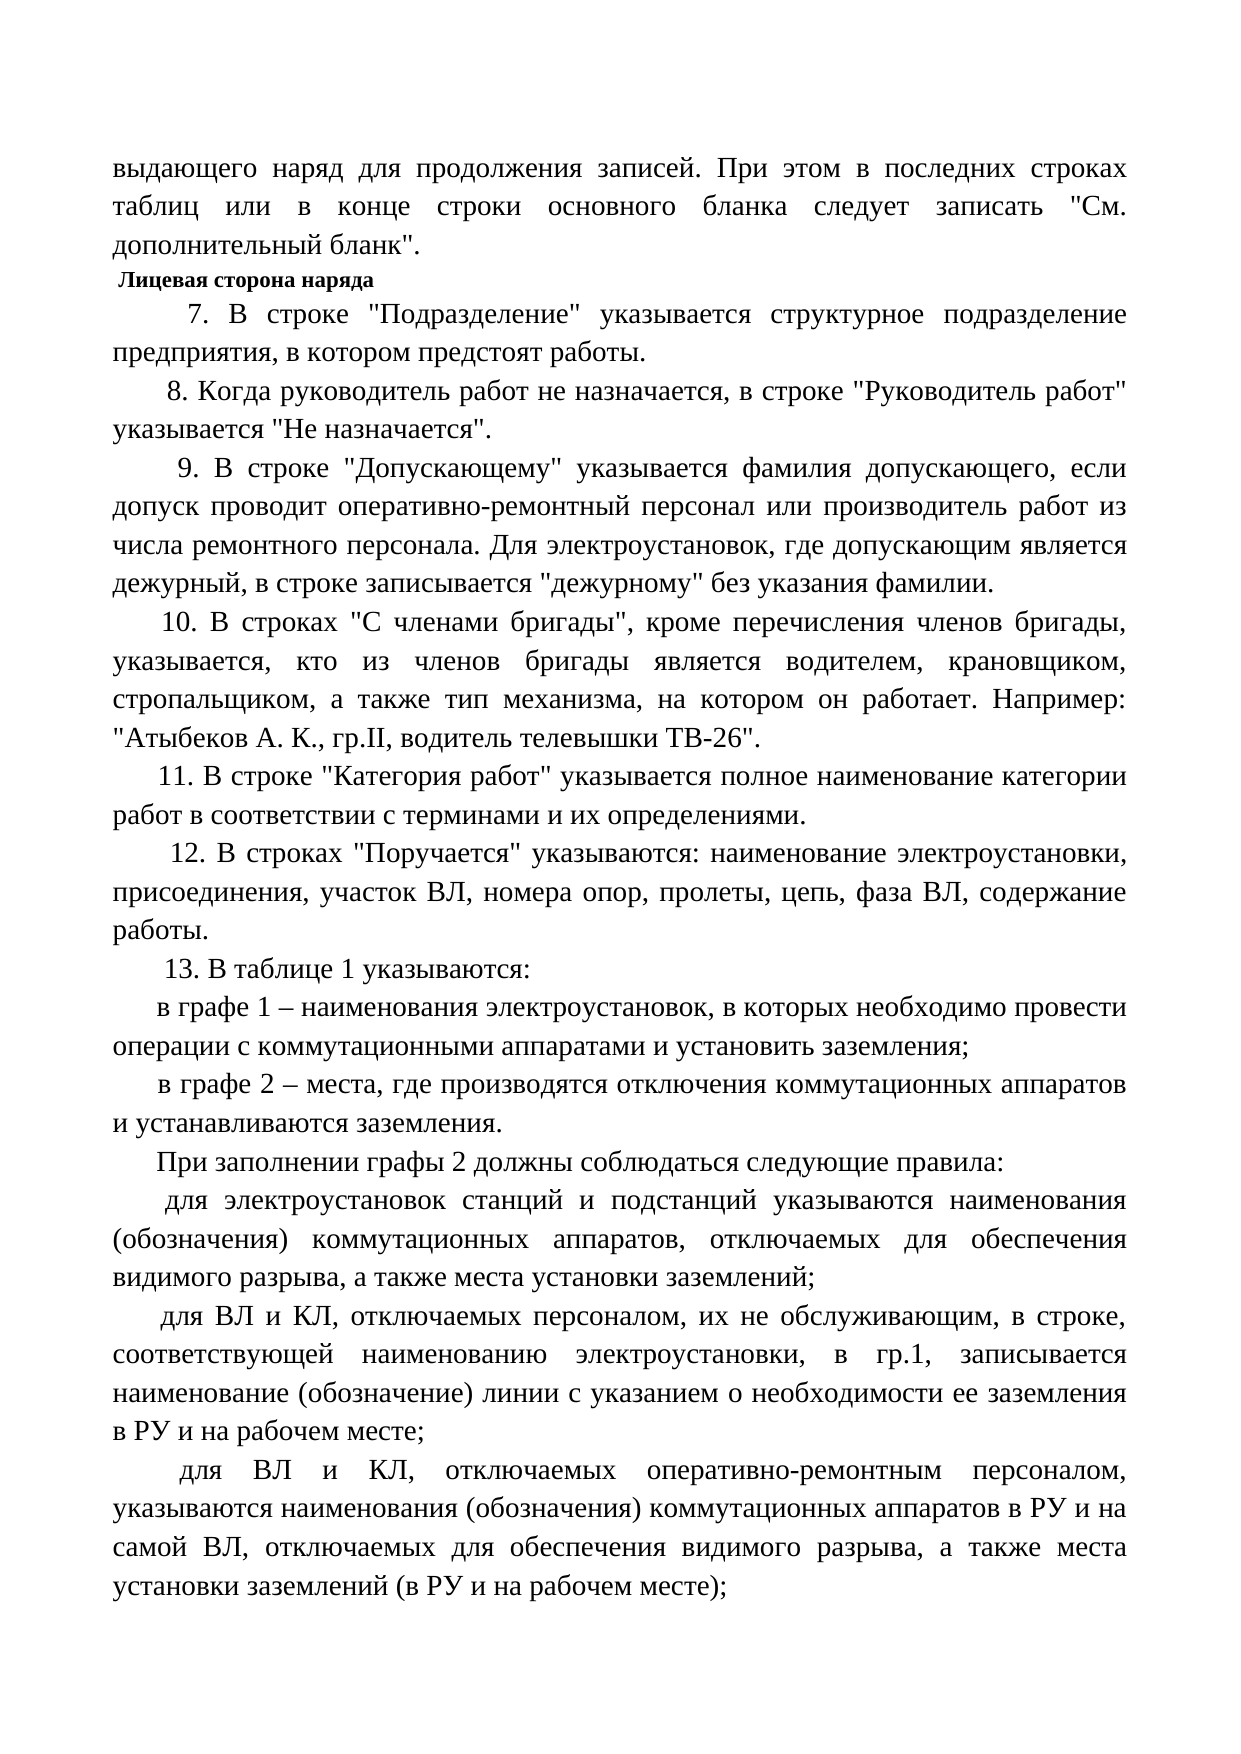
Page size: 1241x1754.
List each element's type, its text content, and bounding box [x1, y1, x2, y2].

text 11. В строке "Категория работ" указывается полное наименование категории работ в соответствии с терминами и их определениями. [112, 758, 1128, 830]
text При заполнении графы 2 должны соблюдаться следующие правила: [112, 1144, 1128, 1177]
text 10. В строках "С членами бригады", кроме перечисления членов бригады, указывается, кто из членов бригады является водителем, крановщиком, стропальщиком, а также тип механизма, на котором он работает. Например: "Атыбеков А. К., гр.II, водитель телевышки ТВ-26". [112, 604, 1128, 753]
text 9. В строке "Допускающему" указывается фамилия допускающего, если допуск проводит оперативно-ремонтный персонал или производитель работ из числа ремонтного персонала. Для электроустановок, где допускающим является дежурный, в строке записывается "дежурному" без указания фамилии. [112, 450, 1128, 599]
text 13. В таблице 1 указываются: [112, 951, 1128, 984]
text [112, 150, 1128, 261]
text для ВЛ и КЛ, отключаемых персоналом, их не обслуживающим, в строке, соответствующей наименованию электроустановки, в гр.1, записывается наименование (обозначение) линии с указанием о необходимости ее заземления в РУ и на рабочем месте; [112, 1298, 1128, 1447]
text Лицевая сторона наряда [112, 266, 1128, 292]
text 12. В строках "Поручается" указываются: наименование электроустановки, присоединения, участок ВЛ, номера опор, пролеты, цепь, фаза ВЛ, содержание работы. [112, 835, 1128, 946]
text в графе 2 – места, где производятся отключения коммутационных аппаратов и устанавливаются заземления. [112, 1067, 1128, 1139]
text 8. Когда руководитель работ не назначается, в строке "Руководитель работ" указывается "Не назначается". [112, 373, 1128, 445]
text для ВЛ и КЛ, отключаемых оперативно-ремонтным персоналом, указываются наименования (обозначения) коммутационных аппаратов в РУ и на самой ВЛ, отключаемых для обеспечения видимого разрыва, а также места установки заземлений (в РУ и на рабочем месте); [112, 1452, 1128, 1601]
text 7. В строке "Подразделение" указывается структурное подразделение предприятия, в котором предстоят работы. [112, 296, 1128, 368]
text в графе 1 – наименования электроустановок, в которых необходимо провести операции с коммутационными аппаратами и установить заземления; [112, 989, 1128, 1062]
text для электроустановок станций и подстанций указываются наименования (обозначения) коммутационных аппаратов, отключаемых для обеспечения видимого разрыва, а также места установки заземлений; [112, 1182, 1128, 1293]
